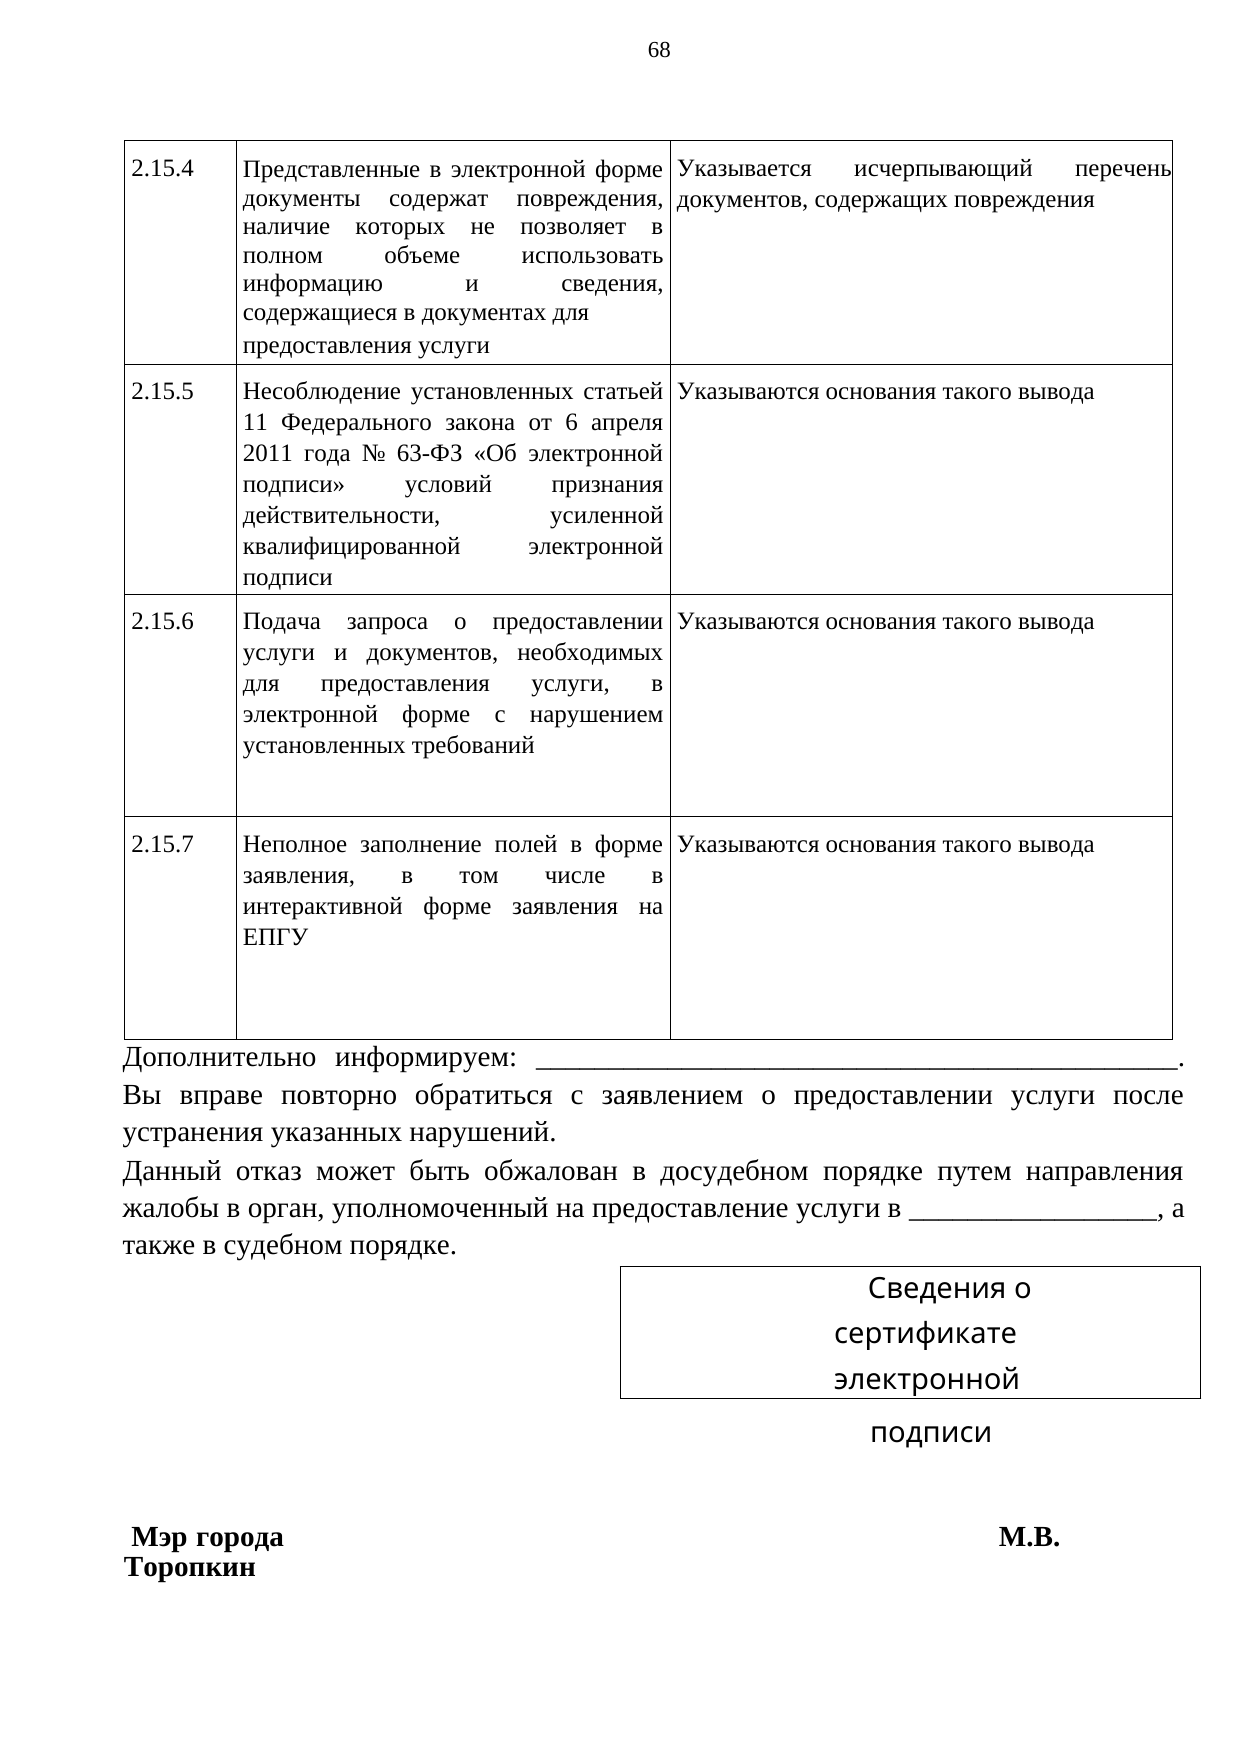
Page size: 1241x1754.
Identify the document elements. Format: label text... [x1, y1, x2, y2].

table_header Представленные в электронной форме документы содержат повреждения, наличие которых не позволяет в полном объеме использовать информацию и сведения, содержащиеся в документах для предоставления услуги [237, 141, 670, 364]
table_cell Указываются основания такого вывода [671, 365, 1172, 594]
table_cell Несоблюдение установленных статьей 11 Федерального закона от 6 апреля 2011 года № 63-ФЗ «Об электронной подписи» условий признания действительности, усиленной квалифицированной электронной подписи [237, 365, 670, 594]
table_cell Неполное заполнение полей в форме заявления, в том числе в интерактивной форме заявления на ЕПГУ [237, 817, 670, 1038]
text Мэр города М.В. Торопкин [124, 1522, 1069, 1583]
table_cell 2.15.7 [125, 817, 236, 1038]
text Сведения о сертификате электронной [621, 1267, 1200, 1398]
table_cell Указываются основания такого вывода [671, 817, 1172, 1038]
text Данный отказ может быть обжалован в досудебном порядке путем направления жалобы в орган, уполномоченный на предоставление услуги в _________________, а также в судебном порядке. [122, 1153, 1185, 1261]
table_cell Указываются основания такого вывода [671, 595, 1172, 816]
table_header Указывается исчерпывающий перечень документов, содержащих повреждения [671, 141, 1172, 364]
table_cell 2.15.6 [125, 595, 236, 816]
table_cell 2.15.5 [125, 365, 236, 594]
text подписи [124, 1411, 1200, 1451]
table_cell Подача запроса о предоставлении услуги и документов, необходимых для предоставления услуги, в электронной форме с нарушением установленных требований [237, 595, 670, 816]
table_header 2.15.4 [125, 141, 236, 364]
text Дополнительно информируем: ____________________________________________. Вы вправе повторно обратиться c заявлением о предоставлении услуги после устранения указанных нарушений. [122, 1039, 1185, 1147]
